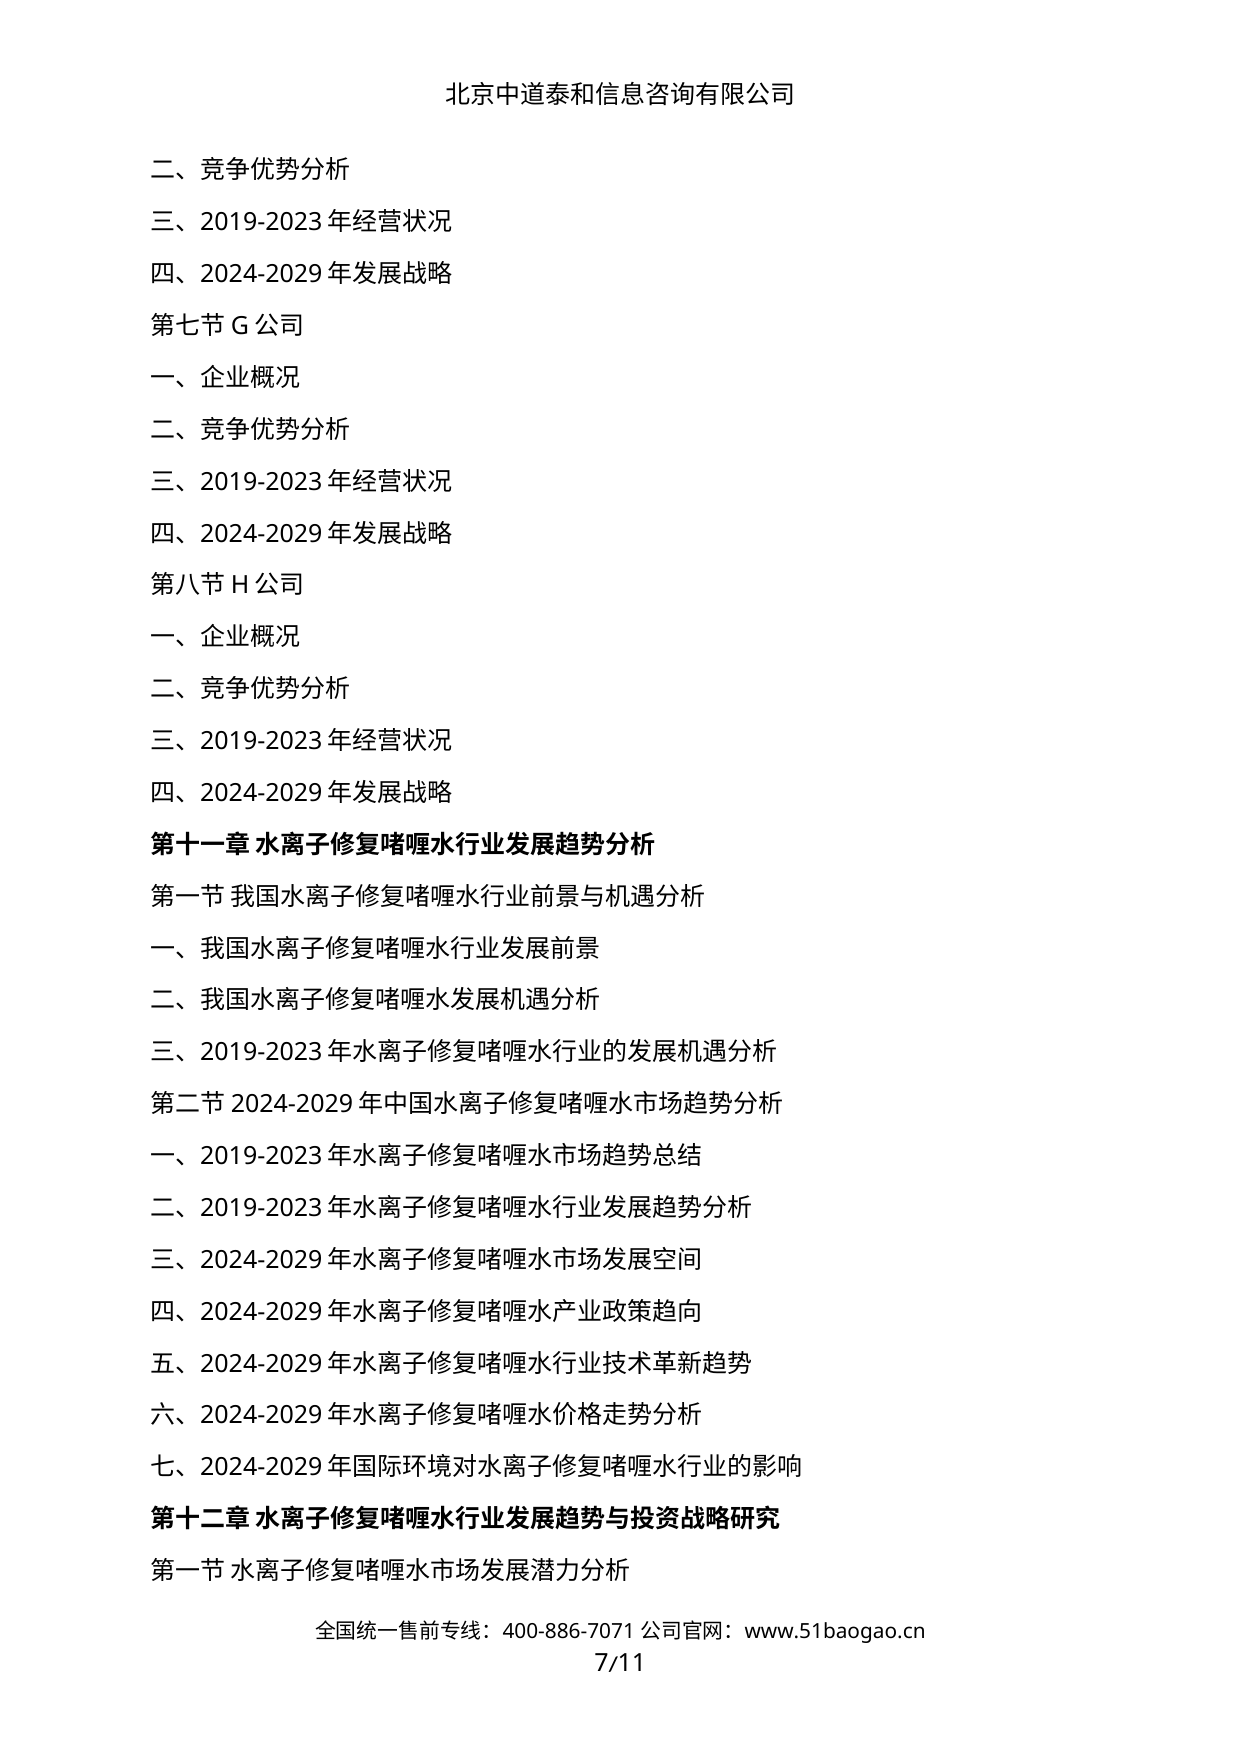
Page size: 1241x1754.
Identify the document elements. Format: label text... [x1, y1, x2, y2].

text 二、竞争优势分析 [150, 409, 1090, 446]
text 四、2024-2029年发展战略 [150, 772, 1090, 809]
text 五、2024-2029年水离子修复啫喱水行业技术革新趋势 [150, 1343, 1090, 1379]
text 一、2019-2023年水离子修复啫喱水市场趋势总结 [150, 1136, 1090, 1172]
text 第二节 2024-2029年中国水离子修复啫喱水市场趋势分析 [150, 1084, 1090, 1120]
text 三、2019-2023年经营状况 [150, 721, 1090, 757]
text 七、2024-2029年国际环境对水离子修复啫喱水行业的影响 [150, 1447, 1090, 1483]
text 四、2024-2029年水离子修复啫喱水产业政策趋向 [150, 1291, 1090, 1327]
text 三、2019-2023年经营状况 [150, 202, 1090, 238]
text 四、2024-2029年发展战略 [150, 254, 1090, 290]
text 一、企业概况 [150, 617, 1090, 653]
text 四、2024-2029年发展战略 [150, 513, 1090, 549]
text 第一节 我国水离子修复啫喱水行业前景与机遇分析 [150, 876, 1090, 912]
text 第一节 水离子修复啫喱水市场发展潜力分析 [150, 1551, 1090, 1587]
text 二、2019-2023年水离子修复啫喱水行业发展趋势分析 [150, 1187, 1090, 1224]
text 一、企业概况 [150, 357, 1090, 394]
text 第十二章 水离子修复啫喱水行业发展趋势与投资战略研究 [150, 1499, 1090, 1535]
text 第十一章 水离子修复啫喱水行业发展趋势分析 [150, 824, 1090, 861]
text 三、2019-2023年水离子修复啫喱水行业的发展机遇分析 [150, 1032, 1090, 1068]
text 三、2019-2023年经营状况 [150, 461, 1090, 497]
text 二、我国水离子修复啫喱水发展机遇分析 [150, 980, 1090, 1016]
text 二、竞争优势分析 [150, 669, 1090, 705]
text 一、我国水离子修复啫喱水行业发展前景 [150, 928, 1090, 964]
text 第八节 H公司 [150, 565, 1090, 601]
text 六、2024-2029年水离子修复啫喱水价格走势分析 [150, 1395, 1090, 1431]
text 二、竞争优势分析 [150, 150, 1090, 186]
text 第七节 G公司 [150, 306, 1090, 342]
text 三、2024-2029年水离子修复啫喱水市场发展空间 [150, 1239, 1090, 1276]
